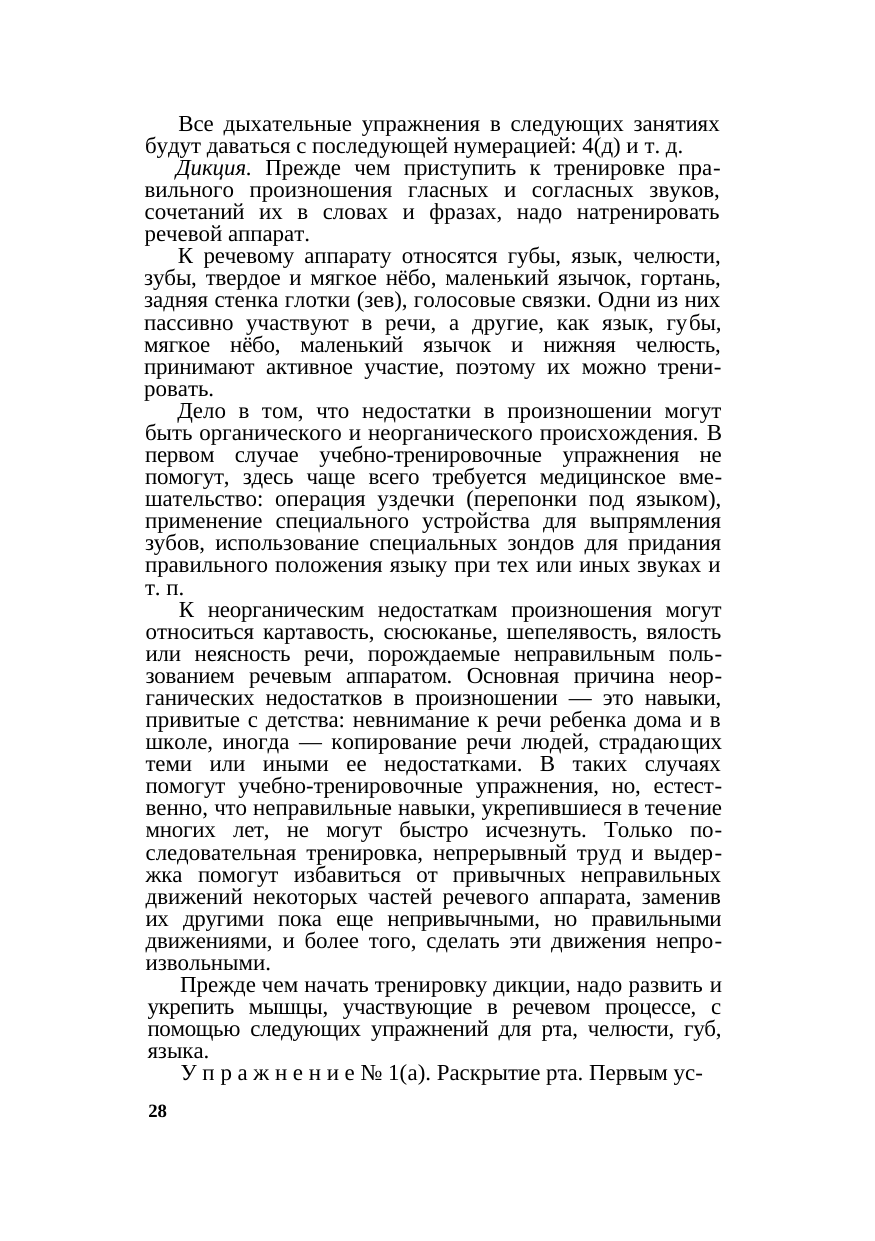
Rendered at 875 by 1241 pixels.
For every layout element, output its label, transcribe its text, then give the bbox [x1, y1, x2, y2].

text Все дыхательные упражнения в следующих занятиях будут даваться с последующей нумерацией: 4(д) и т. д. [145, 114, 720, 158]
text К речевому аппарату относятся губы, язык, челюсти, зубы, твердое и мягкое нёбо, маленький язычок, гортань, задняя стенка глотки (зев), голосовые связки. Одни из них пассивно участвуют в речи, а другие, как язык, губы, мягкое нёбо, маленький язычок и нижняя челюсть, принимают активное участие, поэтому их можно тренировать. [144, 246, 721, 401]
text У п р а ж н е н и е № 1(a). Раскрытие рта. Первым ус- [180, 1063, 722, 1085]
text К неорганическим недостаткам произношения могут относиться картавость, сюсюканье, шепелявость, вялость или неясность речи, порождаемые неправильным пользованием речевым аппаратом. Основная причина неорганических недостатков в произношении — это навыки, привитые с детства: невнимание к речи ребенка дома и в школе, иногда — копирование речи людей, страдающих теми или иными ее недостатками. В таких случаях помогут учебно-тренировочные упражнения, но, естественно, что неправильные навыки, укрепившиеся в течение многих лет, не могут быстро исчезнуть. Только последовательная тренировка, непрерывный труд и выдержка помогут избавиться от привычных неправильных движений некоторых частей речевого аппарата, заменив их другими пока еще непривычными, но правильными движениями, и более того, сделать эти движения непроизвольными. [145, 599, 722, 975]
text Дикция. Прежде чем приступить к тренировке правильного произношения гласных и согласных звуков, сочетаний их в словах и фразах, надо натренировать речевой аппарат. [144, 158, 720, 246]
text 28 [148, 1099, 722, 1121]
text Прежде чем начать тренировку дикции, надо развить и укрепить мышцы, участвующие в речевом процессе, с помощью следующих упражнений для рта, челюсти, губ, языка. [147, 975, 722, 1063]
text Дело в том, что недостатки в произношении могут быть органического и неорганического происхождения. В первом случае учебно-тренировочные упражнения не помогут, здесь чаще всего требуется медицинское вмешательство: операция уздечки (перепонки под языком), применение специального устройства для выпрямления зубов, использование специальных зондов для придания правильного положения языку при тех или иных звуках и т. п. [145, 401, 722, 599]
